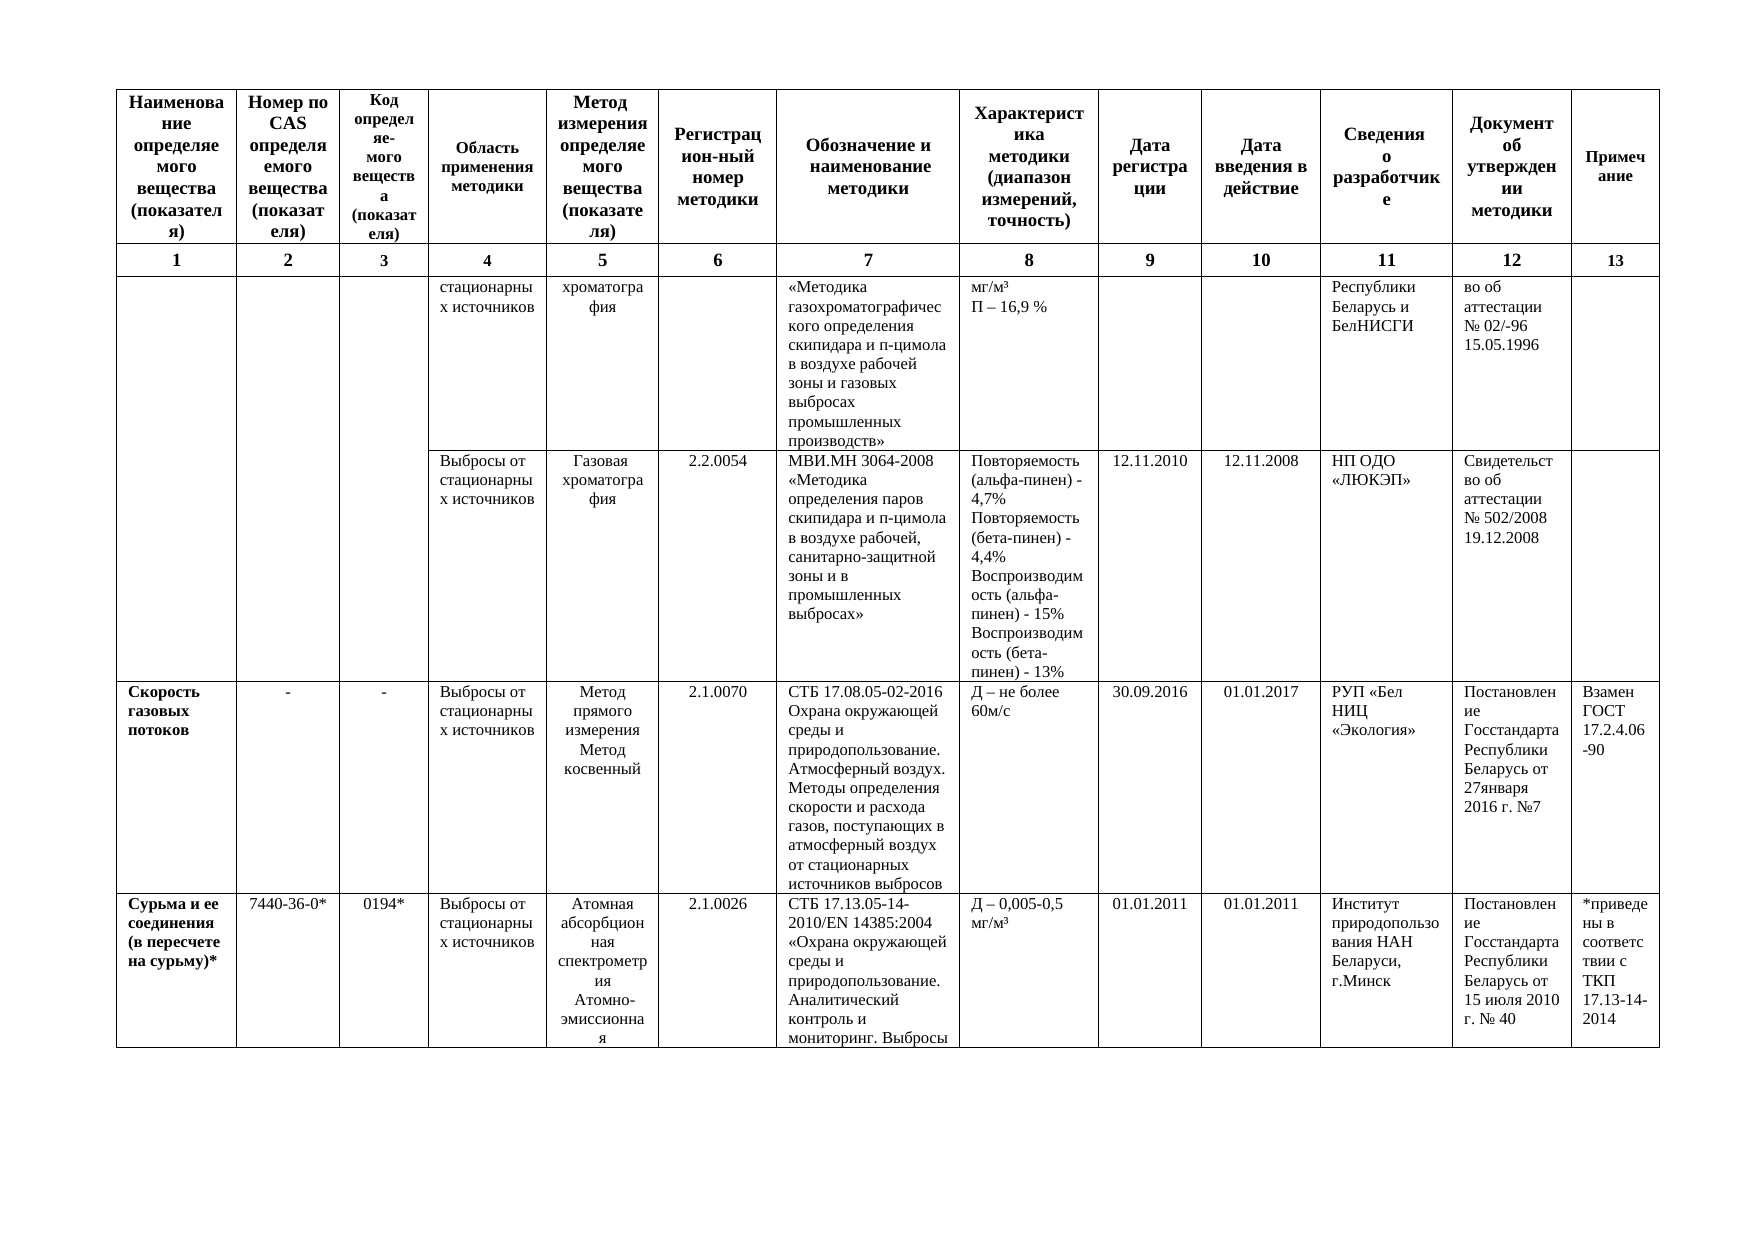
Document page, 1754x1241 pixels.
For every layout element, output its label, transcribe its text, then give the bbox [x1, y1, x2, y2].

table_cell 11 [1321, 244, 1452, 276]
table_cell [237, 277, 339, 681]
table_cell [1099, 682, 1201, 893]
table_cell 2 [237, 244, 339, 276]
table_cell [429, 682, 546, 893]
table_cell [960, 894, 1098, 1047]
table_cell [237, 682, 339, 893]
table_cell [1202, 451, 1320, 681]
table_cell 9 [1099, 244, 1201, 276]
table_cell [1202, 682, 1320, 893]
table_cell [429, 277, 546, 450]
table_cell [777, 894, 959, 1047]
table_cell 1 [117, 244, 236, 276]
table_cell 6 [659, 244, 776, 276]
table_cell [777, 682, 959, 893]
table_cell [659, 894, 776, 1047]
table_header Документ об утверждении методики [1453, 90, 1571, 243]
table_cell 4 [429, 244, 546, 276]
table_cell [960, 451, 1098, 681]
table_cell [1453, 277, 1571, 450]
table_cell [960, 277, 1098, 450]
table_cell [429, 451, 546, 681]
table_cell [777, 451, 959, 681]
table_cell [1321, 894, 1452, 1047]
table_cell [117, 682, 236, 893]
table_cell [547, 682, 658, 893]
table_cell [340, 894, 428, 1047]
table_cell 5 [547, 244, 658, 276]
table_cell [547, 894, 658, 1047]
table_header Дата регистрации [1099, 90, 1201, 243]
table_header Сведения о разработчике [1321, 90, 1452, 243]
table_cell 3 [340, 244, 428, 276]
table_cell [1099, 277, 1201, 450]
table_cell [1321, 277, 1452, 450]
table_cell 12 [1453, 244, 1571, 276]
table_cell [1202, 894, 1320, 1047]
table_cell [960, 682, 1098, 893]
table_header Дата введения в действие [1202, 90, 1320, 243]
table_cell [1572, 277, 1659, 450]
table_header Обозначение и наименование методики [777, 90, 959, 243]
table_header Наименование определяемого вещества (показателя) [117, 90, 236, 243]
table_cell 7 [777, 244, 959, 276]
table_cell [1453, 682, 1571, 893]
table_header Область применения методики [429, 90, 546, 243]
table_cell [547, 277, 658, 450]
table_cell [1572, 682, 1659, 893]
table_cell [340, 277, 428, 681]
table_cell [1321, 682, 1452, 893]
table_header Код определяе- мого вещества (показателя) [340, 90, 428, 243]
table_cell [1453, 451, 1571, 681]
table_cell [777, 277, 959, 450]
table_header Регистрацион-ный номер методики [659, 90, 776, 243]
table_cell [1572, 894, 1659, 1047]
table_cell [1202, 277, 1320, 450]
table_header Номер по CAS определяемого вещества (показателя) [237, 90, 339, 243]
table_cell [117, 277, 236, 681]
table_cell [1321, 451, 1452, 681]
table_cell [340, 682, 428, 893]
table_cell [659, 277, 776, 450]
table_cell 10 [1202, 244, 1320, 276]
table_header Характеристика методики (диапазон измерений, точность) [960, 90, 1098, 243]
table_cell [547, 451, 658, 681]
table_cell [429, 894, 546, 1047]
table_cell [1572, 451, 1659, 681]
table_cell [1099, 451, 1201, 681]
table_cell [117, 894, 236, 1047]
table_cell 13 [1572, 244, 1659, 276]
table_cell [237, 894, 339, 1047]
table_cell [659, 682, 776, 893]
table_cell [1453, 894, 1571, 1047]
table_header Метод измерения определяемого вещества (показателя) [547, 90, 658, 243]
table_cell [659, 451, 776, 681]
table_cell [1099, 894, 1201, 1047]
table_header Примечание [1572, 90, 1659, 243]
table_cell 8 [960, 244, 1098, 276]
